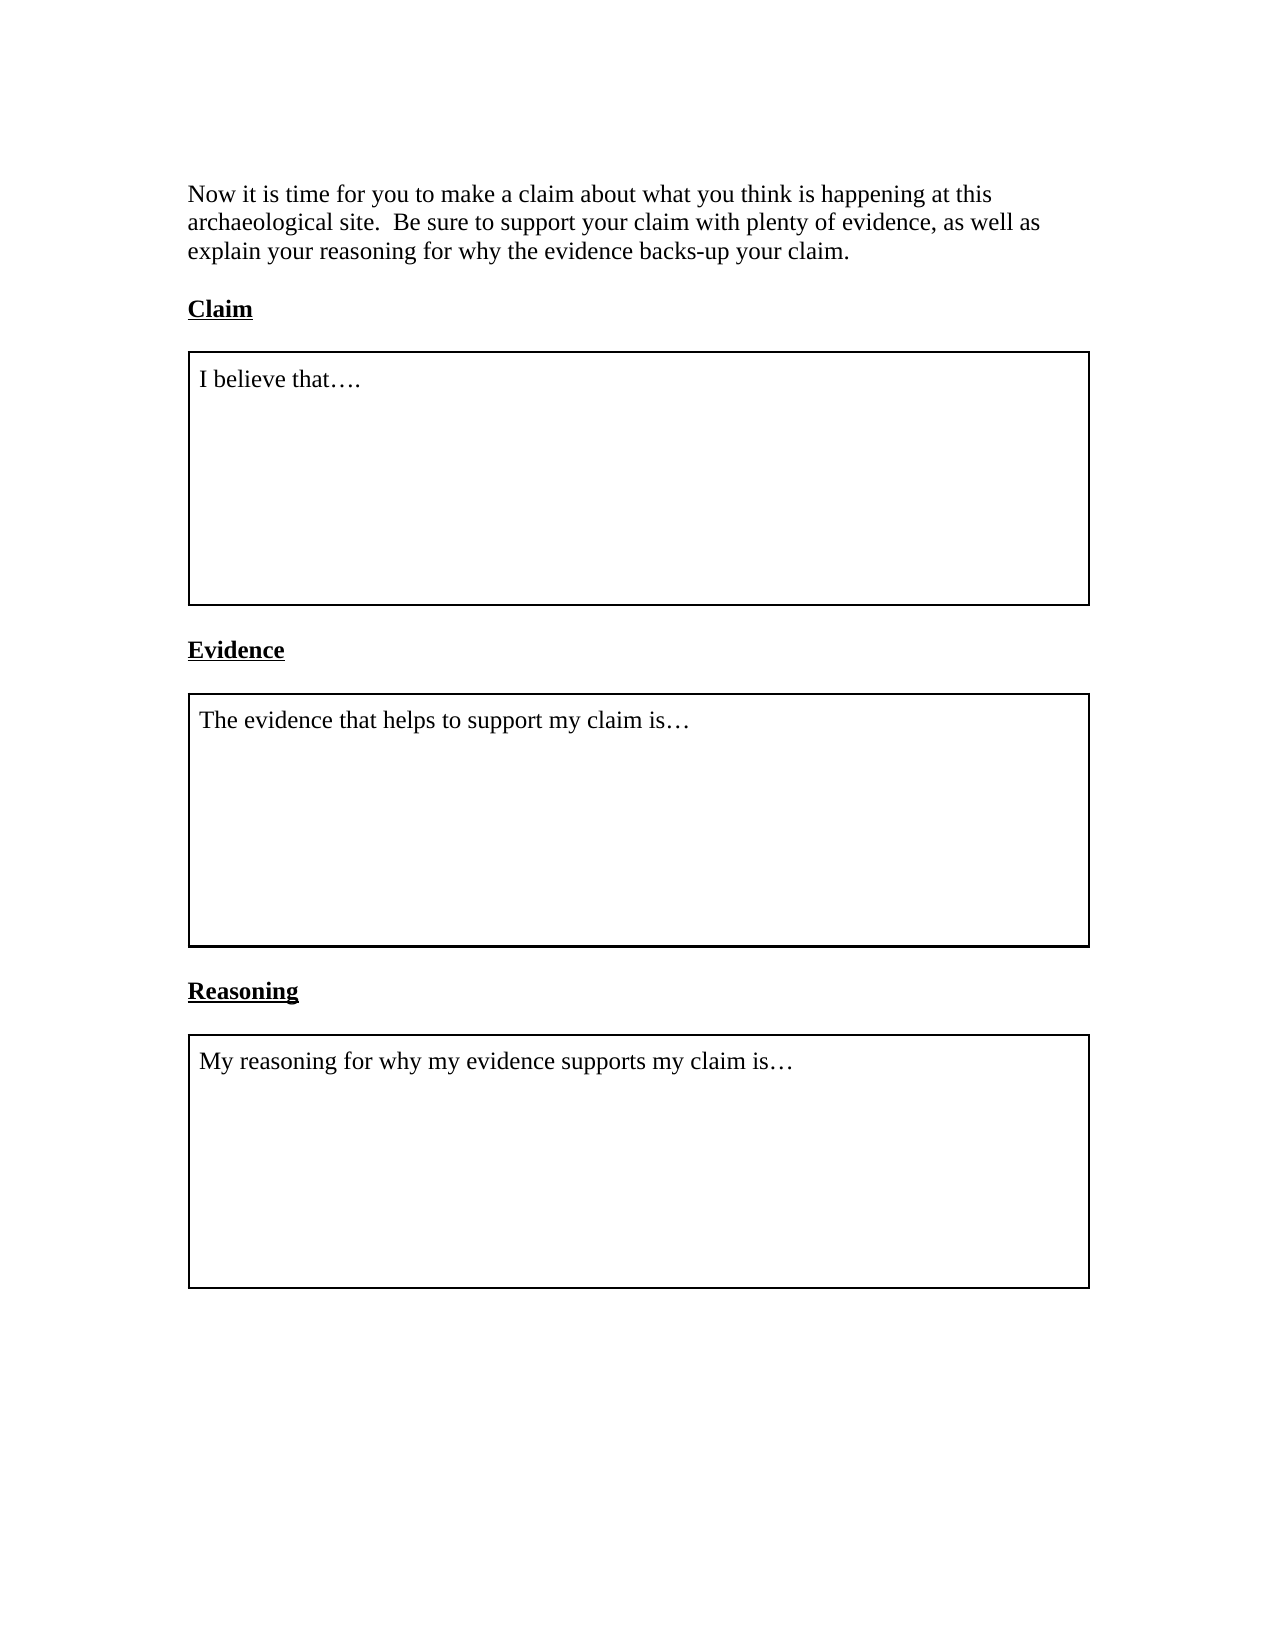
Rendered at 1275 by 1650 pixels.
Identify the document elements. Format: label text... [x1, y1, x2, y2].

text Claim [187, 294, 1087, 322]
table_header My reasoning for why my evidence supports my claim is… [190, 1036, 1088, 1287]
text Now it is time for you to make a claim about what you think is happening at this archaeological site. Be sure to support your claim with plenty of evidence, as well as explain your reasoning for why the evidence backs-up your claim. [187, 179, 1087, 265]
table_header I believe that…. [190, 353, 1088, 604]
text Evidence [187, 635, 1087, 664]
table_header The evidence that helps to support my claim is… [190, 695, 1088, 945]
text Reasoning [187, 976, 1087, 1005]
